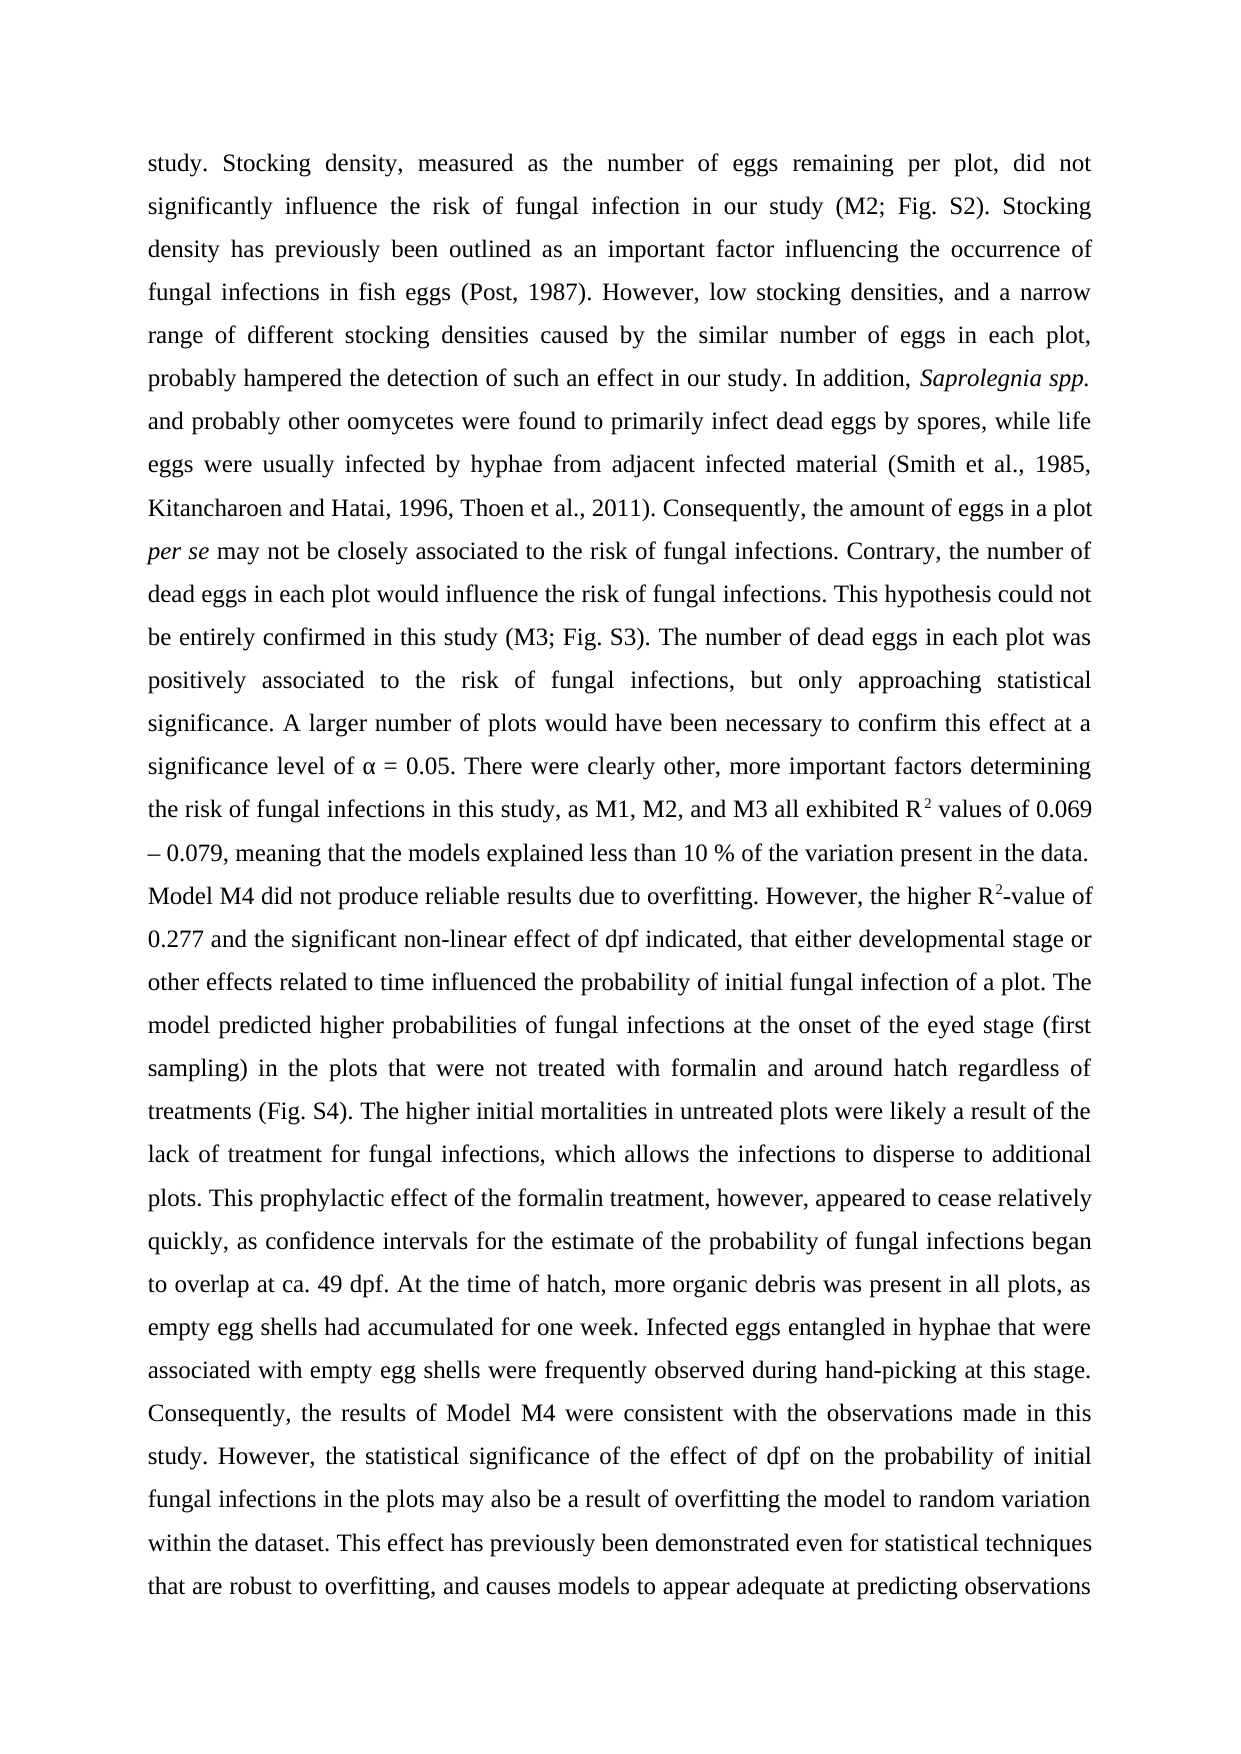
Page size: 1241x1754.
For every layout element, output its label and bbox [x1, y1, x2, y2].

text [148, 881, 1093, 1599]
text [148, 148, 1093, 866]
